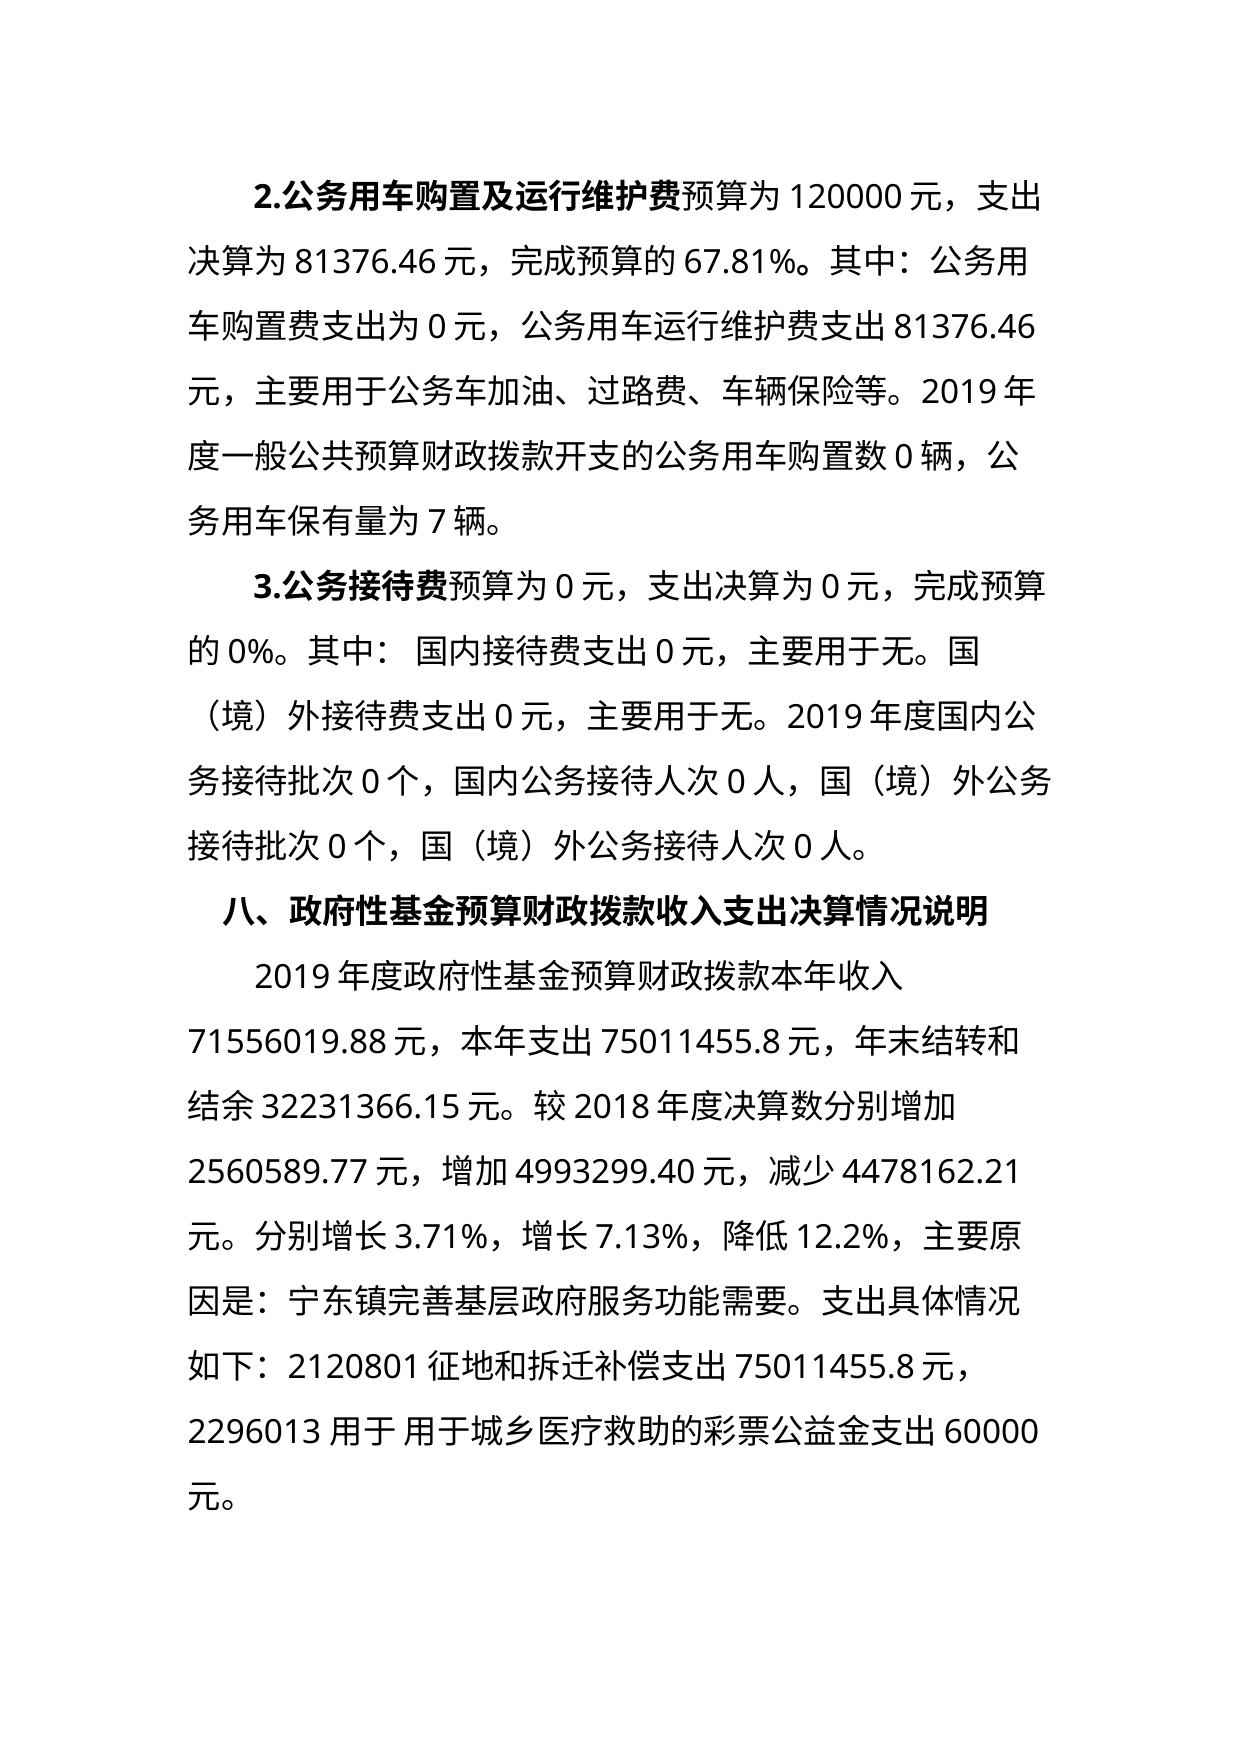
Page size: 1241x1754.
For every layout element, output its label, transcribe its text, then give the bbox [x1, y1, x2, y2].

text 2019年度政府性基金预算财政拨款本年收入71556019.88元，本年支出75011455.8元，年末结转和结余32231366.15元。较2018年度决算数分别增加2560589.77元，增加4993299.40元，减少4478162.21元。分别增长3.71%，增长7.13%，降低12.2%，主要原因是：宁东镇完善基层政府服务功能需要。支出具体情况如下：2120801征地和拆迁补偿支出75011455.8元，2296013 用于 用于城乡医疗救助的彩票公益金支出60000元。 [187, 942, 1053, 1527]
text 2.公务用车购置及运行维护费预算为120000元，支出决算为81376.46元，完成预算的67.81%。其中：公务用车购置费支出为0元，公务用车运行维护费支出81376.46元，主要用于公务车加油、过路费、车辆保险等。2019年度一般公共预算财政拨款开支的公务用车购置数0辆，公务用车保有量为7辆。 [187, 162, 1053, 552]
text 八、政府性基金预算财政拨款收入支出决算情况说明 [187, 877, 1053, 942]
text 3.公务接待费预算为0元，支出决算为0元，完成预算的0%。其中： 国内接待费支出0元，主要用于无。国（境）外接待费支出0元，主要用于无。2019年度国内公务接待批次0个，国内公务接待人次0人，国（境）外公务接待批次0个，国（境）外公务接待人次0人。 [187, 552, 1053, 877]
